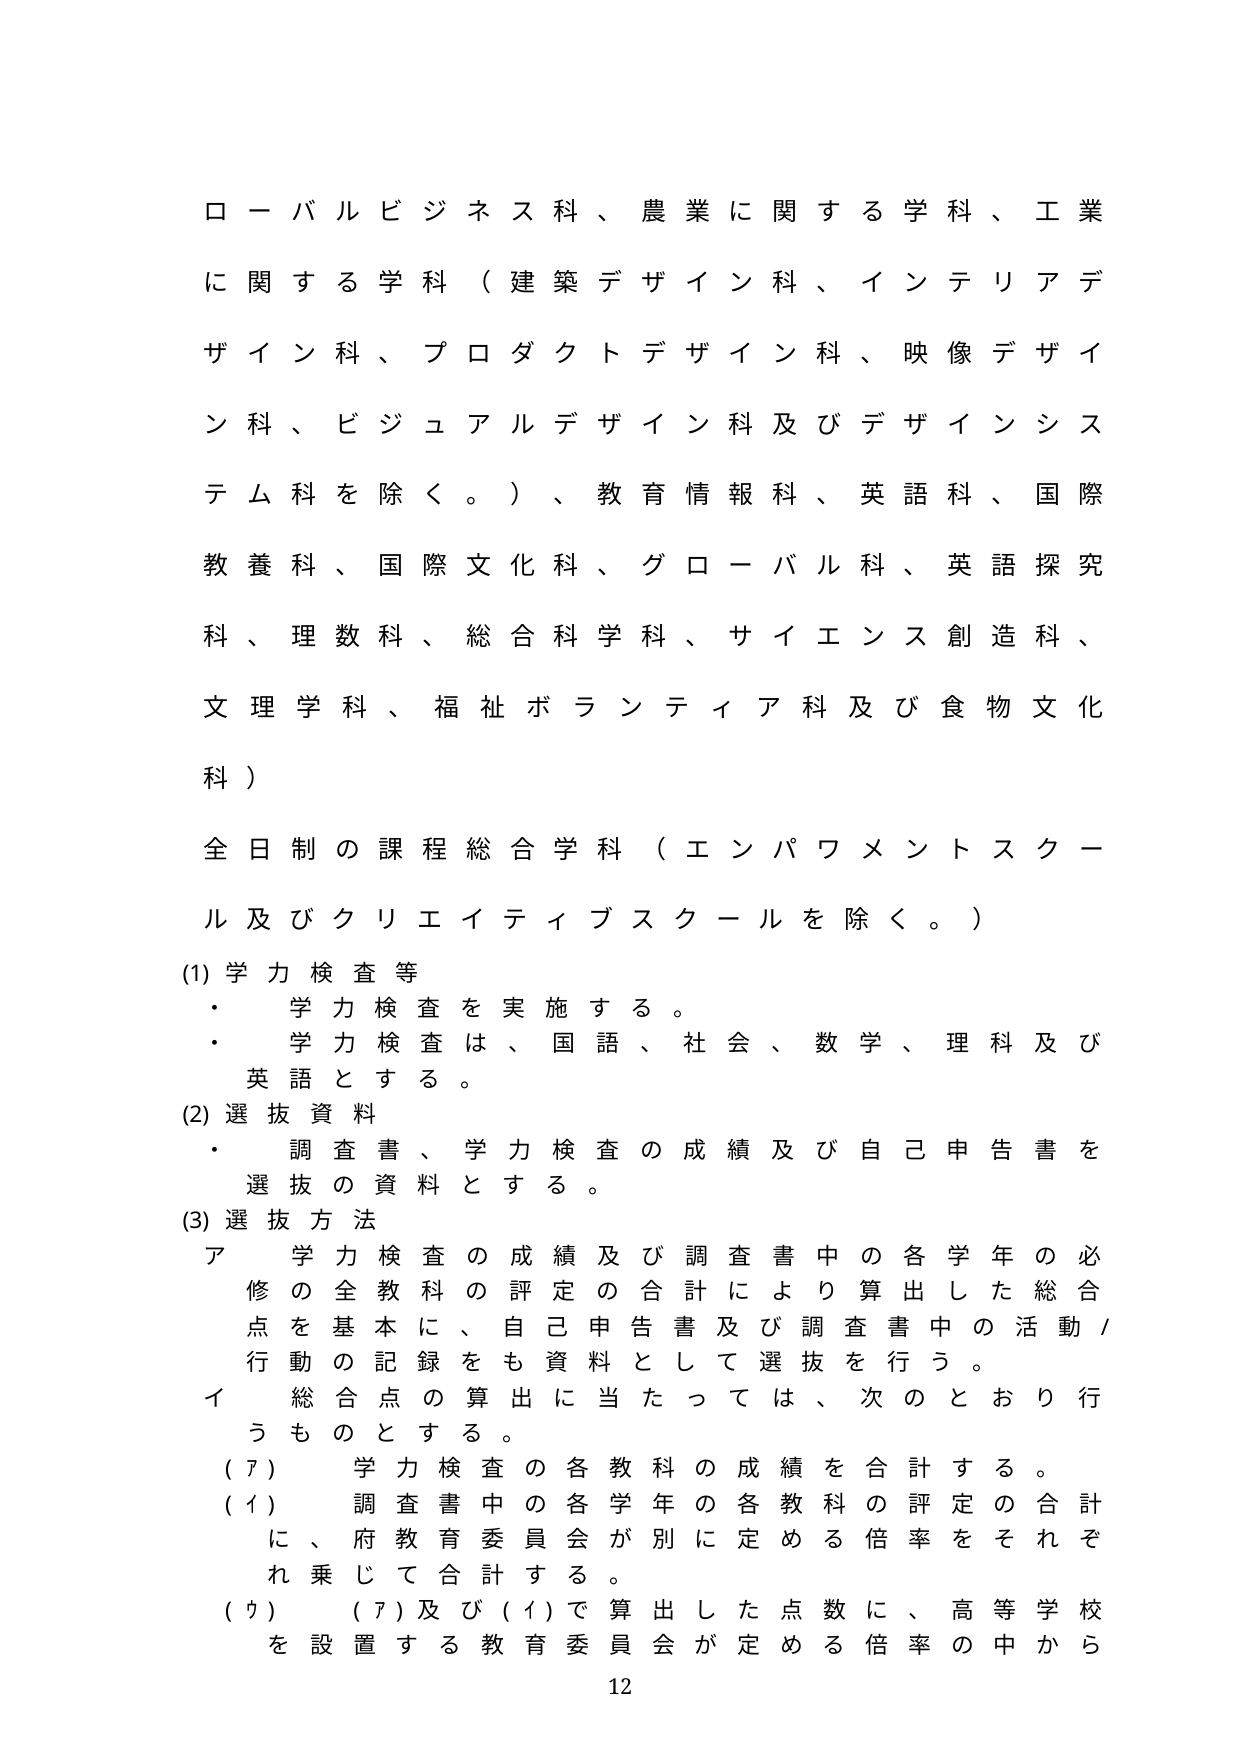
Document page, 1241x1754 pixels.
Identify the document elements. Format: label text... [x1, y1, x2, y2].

text イ 総合点の算出に当たっては、次のとおり行うものとする。 [193, 1378, 1122, 1449]
text ア 学力検査の成績及び調査書中の各学年の必修の全教科の評定の合計により算出した総合点を基本に、自己申告書及び調査書中の活動/行動の記録をも資料として選抜を行う。 [193, 1237, 1122, 1378]
list 学力検査を実施する。 [193, 989, 1122, 1024]
list 選抜資料 [162, 1095, 1122, 1131]
list 調査書中の各学年の各教科の評定の合計に、府教育委員会が別に定める倍率をそれぞれ乗じて合計する。 [214, 1485, 1122, 1591]
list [214, 1591, 1122, 1662]
list 学力検査は、国語、社会、数学、理科及び英語とする。 [193, 1024, 1122, 1095]
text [188, 174, 1122, 812]
list 学力検査等 [162, 953, 1122, 989]
text 全日制の課程総合学科（エンパワメントスクール及びクリエイティブスクールを除く。） [187, 812, 1122, 953]
list 学力検査の各教科の成績を合計する。 [214, 1449, 1122, 1485]
list 選抜方法 [162, 1201, 1122, 1237]
list 調査書、学力検査の成績及び自己申告書を選抜の資料とする。 [193, 1131, 1122, 1201]
